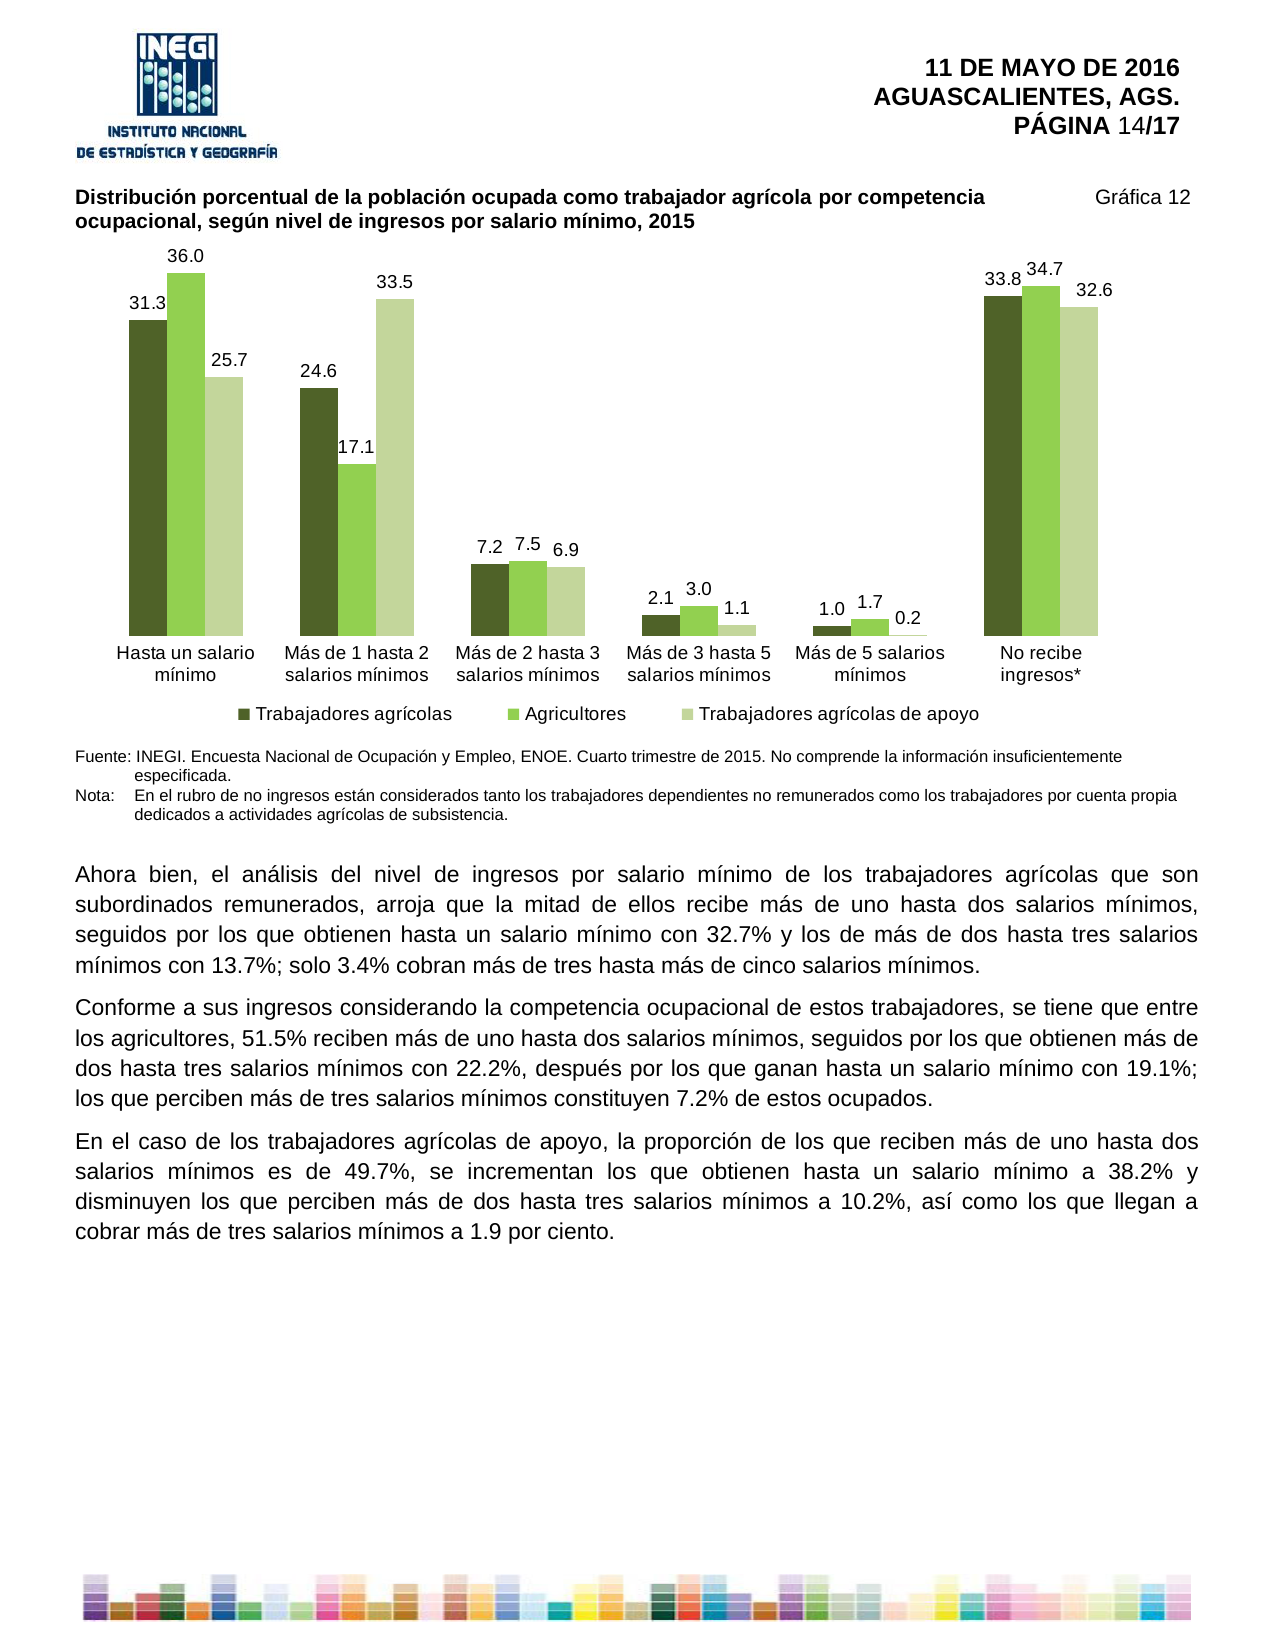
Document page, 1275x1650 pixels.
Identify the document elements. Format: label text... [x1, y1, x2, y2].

text En el caso de los trabajadores agrícolas de apoyo, la proporción de los que reciben más de uno hasta dos salarios mínimos es de 49.7%, se incrementan los que obtienen hasta un salario mínimo a 38.2% y disminuyen los que perciben más de dos hasta tres salarios mínimos a 10.2%, así como los que llegan a cobrar más de tres salarios mínimos a 1.9 por ciento. [75, 1128, 1200, 1244]
text ocupacional, según nivel de ingresos por salario mínimo, 2015 [75, 209, 1200, 233]
text Conforme a sus ingresos considerando la competencia ocupacional de estos trabajadores, se tiene que entre los agricultores, 51.5% reciben más de uno hasta dos salarios mínimos, seguidos por los que obtienen más de dos hasta tres salarios mínimos con 22.2%, después por los que ganan hasta un salario mínimo con 19.1%; los que perciben más de tres salarios mínimos constituyen 7.2% de estos ocupados. [75, 994, 1200, 1111]
text Nota: En el rubro de no ingresos están considerados tanto los trabajadores dependientes no remunerados como los trabajadores por cuenta propia dedicados a actividades agrícolas de subsistencia. [75, 785, 1200, 824]
text Ahora bien, el análisis del nivel de ingresos por salario mínimo de los trabajadores agrícolas que son subordinados remunerados, arroja que la mitad de ellos recibe más de uno hasta dos salarios mínimos, seguidos por los que obtienen hasta un salario mínimo con 32.7% y los de más de dos hasta tres salarios mínimos con 13.7%; solo 3.4% cobran más de tres hasta más de cinco salarios mínimos. [75, 861, 1200, 978]
picture [75, 28, 283, 164]
text Distribución porcentual de la población ocupada como trabajador agrícola por competencia Gráfica 12 [75, 185, 1200, 209]
text Fuente: INEGI. Encuesta Nacional de Ocupación y Empleo, ENOE. Cuarto trimestre de 2015. No comprende la información insuficientemente especificada. [75, 747, 1200, 785]
picture [82, 1572, 1193, 1622]
